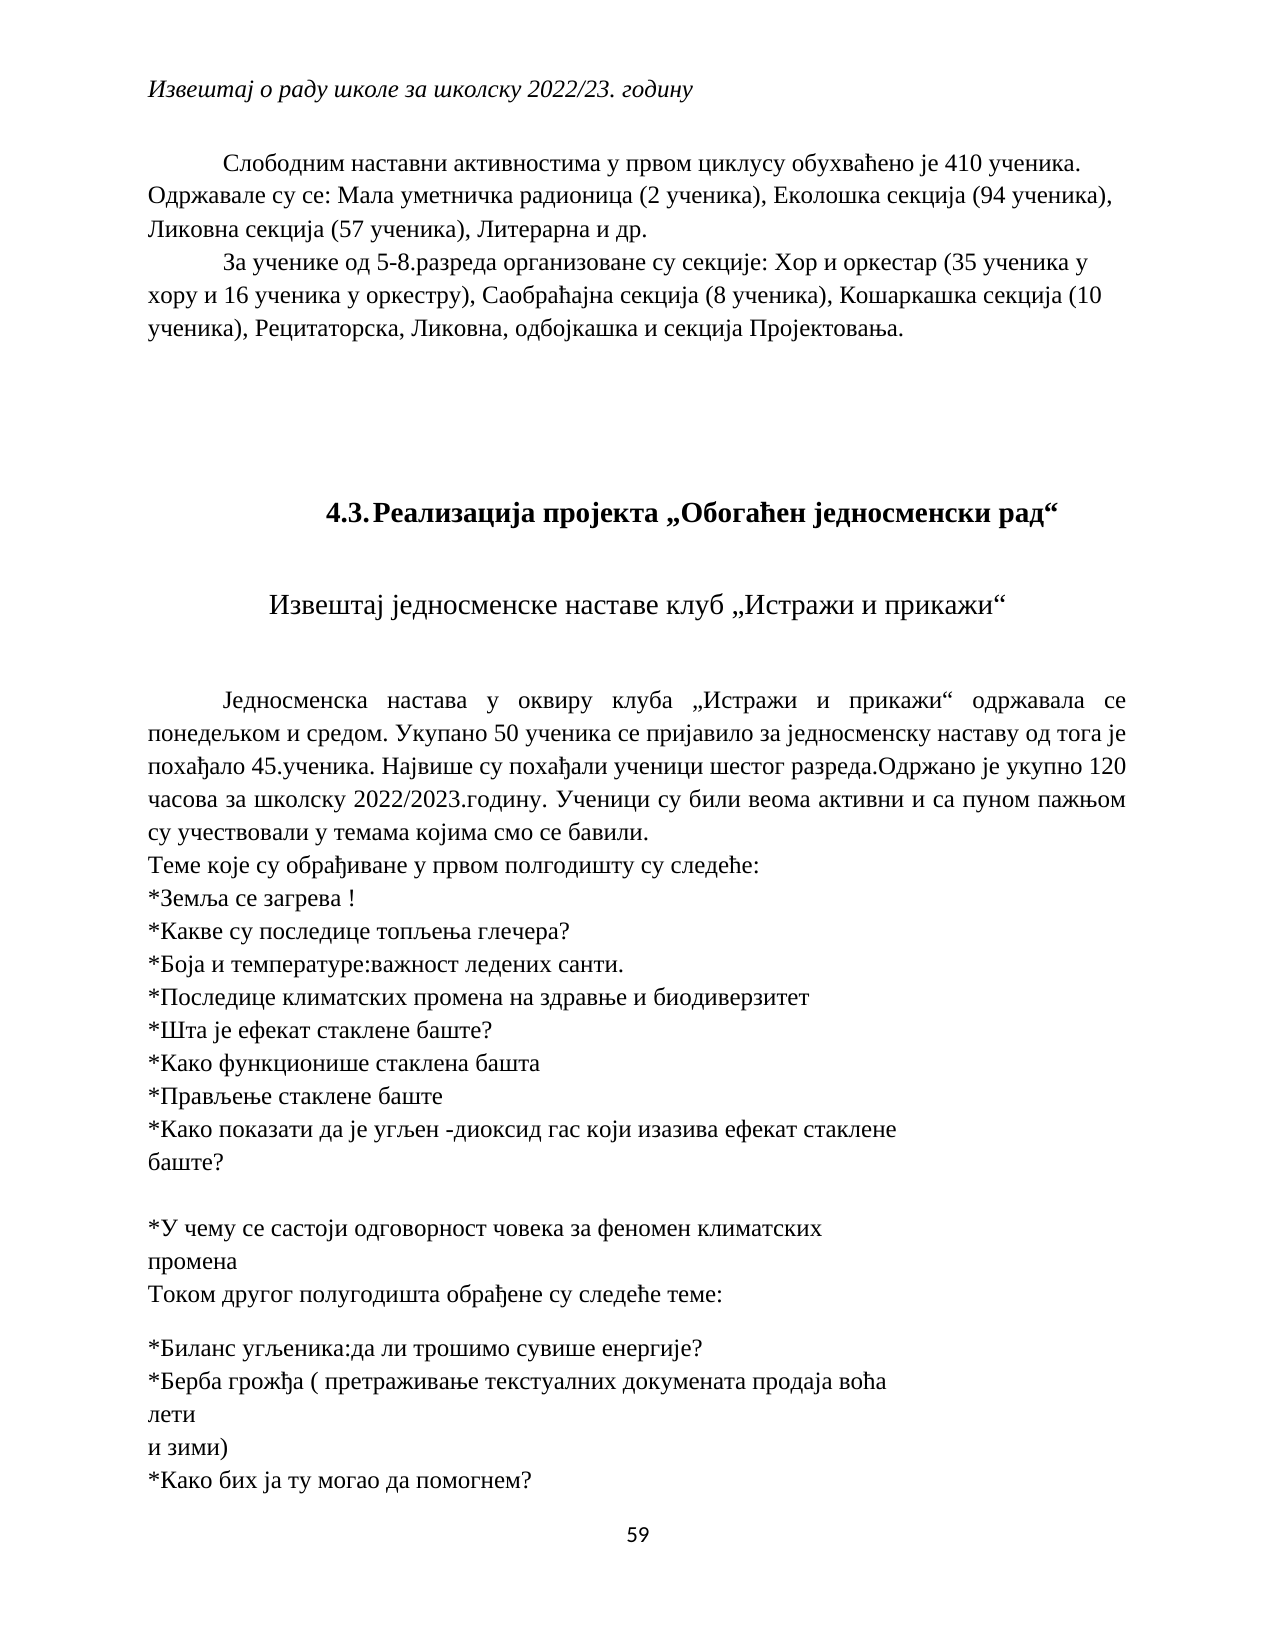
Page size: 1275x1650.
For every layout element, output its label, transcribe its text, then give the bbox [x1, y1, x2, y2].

list Слободним наставни активностима у првом циклусу обухваћено је 410 ученика. Одржавале су се: Мала уметничка радионица (2 ученика), Еколошка секција (94 ученика), Ликовна секција (57 ученика), Литерарна и др. [148, 148, 1127, 242]
text Теме које су обрађиване у првом полгодишту су следеће: [148, 850, 1127, 879]
text *Како бих ја ту могао да помогнем? [148, 1465, 1127, 1494]
list За ученике од 5-8.разреда организоване су секције: Хор и оркестар (35 ученика у хору и 16 ученика у оркестру), Саобраћајна секција (8 ученика), Кошаркашка секција (10 ученика), Рецитаторска, Ликовна, одбојкашка и секција Пројектовања. [148, 247, 1127, 341]
text *У чему се састоји одговорност човека за феномен климатских [148, 1213, 1127, 1242]
text и зими) [148, 1432, 1127, 1461]
text *Како показати да је угљен -диоксид гас који изазива ефекат стаклене [148, 1114, 1127, 1143]
text *Последице климатских промена на здравње и биодиверзитет [148, 982, 1127, 1011]
text Извештај једносменске наставе клуб „Истражи и прикажи“ [148, 587, 1127, 620]
text баште? [148, 1147, 1127, 1176]
text *Земља се загрева ! [148, 883, 1127, 912]
text *Како функционише стаклена башта [148, 1048, 1127, 1077]
text лети [148, 1399, 1127, 1428]
text *Берба грожђа ( претраживање текстуалних докумената продаја воћа [148, 1366, 1127, 1395]
text Једносменска настава у оквиру клуба „Истражи и прикажи“ одржавала се понедељком и средом. Укупано 50 ученика се пријавило за једносменску наставу од тога је похађало 45.ученика. Највише су похађали ученици шестог разреда.Одржано је укупно 120 часова за школску 2022/2023.годину. Ученици су били веома активни и са пуном пажњом су учествовали у темама којима смо се бавили. [148, 685, 1127, 846]
text *Прављење стаклене баште [148, 1081, 1127, 1110]
text *Биланс угљеника:да ли трошимо сувише енергије? [148, 1333, 1127, 1362]
text промена [148, 1246, 1127, 1275]
text *Боја и температуре:важност ледених санти. [148, 949, 1127, 978]
text *Шта је ефекат стаклене баште? [148, 1015, 1127, 1044]
text Током другог полугодишта обрађене су следеће теме: [148, 1279, 1127, 1308]
subtitle Реализација пројекта „Обогаћен једносменски рад“ [326, 495, 1127, 529]
text *Какве су последице топљења глечера? [148, 916, 1127, 945]
